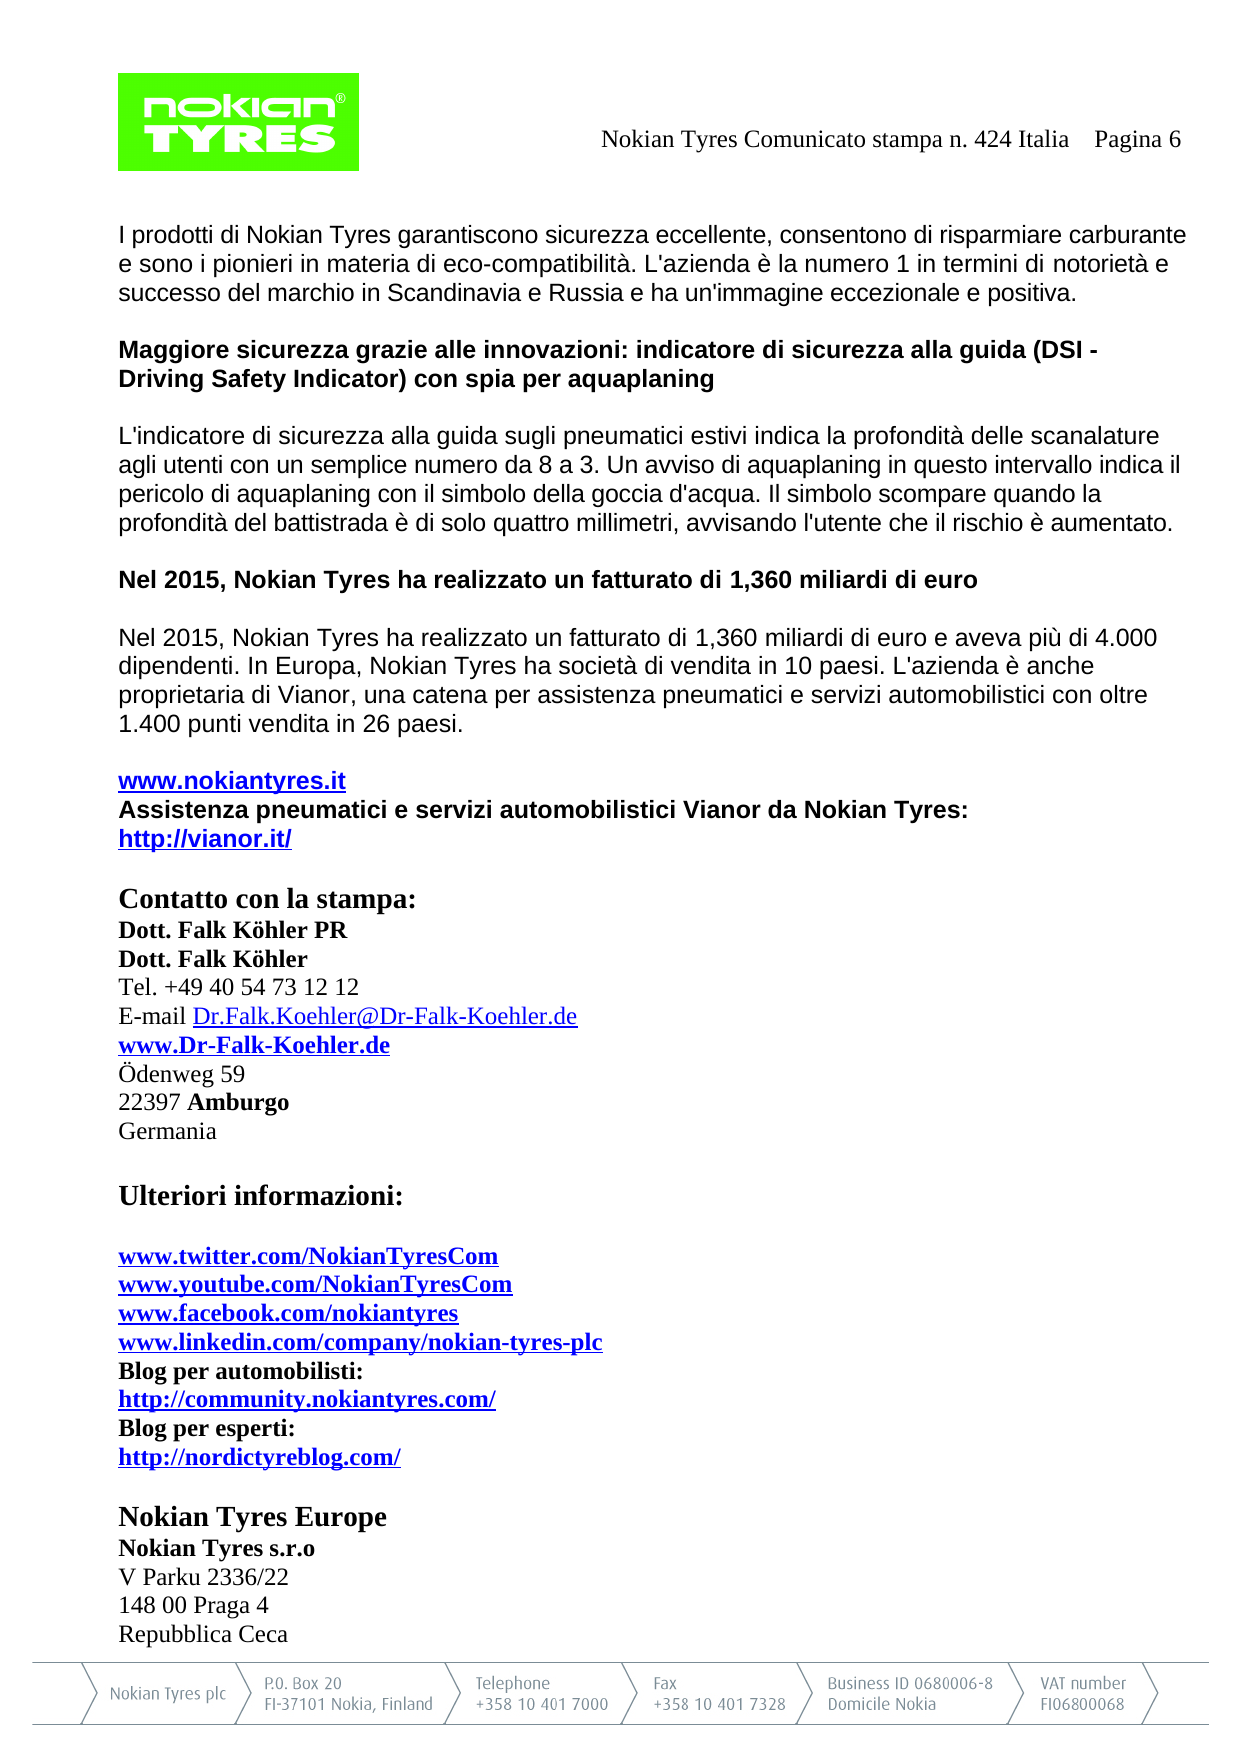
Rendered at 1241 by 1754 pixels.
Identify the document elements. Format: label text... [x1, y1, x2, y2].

text www.linkedin.com/company/nokian-tyres-plc [118, 1327, 1181, 1356]
text http://vianor.it/ [118, 824, 1134, 853]
picture [118, 73, 359, 171]
text www.Dr-Falk-Koehler.de [118, 1030, 1181, 1059]
text http://nordictyreblog.com/ [118, 1442, 1181, 1471]
text Dott. Falk Köhler PR [118, 915, 1134, 944]
picture [32, 1661, 1209, 1727]
text Tel. +49 40 54 73 12 12 [118, 972, 1134, 1001]
text Germania [118, 1116, 1134, 1145]
text http://community.nokiantyres.com/ [118, 1384, 1181, 1413]
text Ödenweg 59 [118, 1059, 1134, 1087]
text Nel 2015, Nokian Tyres ha realizzato un fatturato di 1,360 miliardi di euro e aveva più di 4.000 dipendenti. In Europa, Nokian Tyres ha società di vendita in 10 paesi. L'azienda è anche proprietaria di Vianor, una catena per assistenza pneumatici e servizi automobilistici con oltre 1.400 punti vendita in 26 paesi. [118, 623, 1181, 738]
text www.facebook.com/nokiantyres [118, 1298, 1181, 1327]
text 22397 Amburgo [118, 1087, 1134, 1116]
text Repubblica Ceca [118, 1619, 1181, 1648]
text Nokian Tyres Europe [118, 1499, 1181, 1533]
text Assistenza pneumatici e servizi automobilistici Vianor da Nokian Tyres: [118, 795, 1181, 824]
text 148 00 Praga 4 [118, 1591, 1181, 1619]
text Blog per automobilisti: [118, 1356, 1181, 1384]
text Nokian Tyres s.r.o [118, 1533, 1134, 1562]
text www.youtube.com/NokianTyresCom [118, 1269, 1181, 1298]
text Blog per esperti: [118, 1413, 1181, 1442]
text E-mail Dr.Falk.Koehler@Dr-Falk-Koehler.de [118, 1001, 1134, 1030]
text www.nokiantyres.it [118, 766, 1075, 795]
text Nel 2015, Nokian Tyres ha realizzato un fatturato di 1,360 miliardi di euro [118, 565, 1181, 594]
text www.twitter.com/NokianTyresCom [118, 1241, 1181, 1269]
text I prodotti di Nokian Tyres garantiscono sicurezza eccellente, consentono di risparmiare carburante e sono i pionieri in materia di eco-compatibilità. L'azienda è la numero 1 in termini di notorietà e successo del marchio in Scandinavia e Russia e ha un'immagine eccezionale e positiva. [118, 220, 1191, 306]
text Ulteriori informazioni: [118, 1178, 1181, 1212]
text Contatto con la stampa: [118, 881, 1181, 915]
text V Parku 2336/22 [118, 1562, 1181, 1591]
text Maggiore sicurezza grazie alle innovazioni: indicatore di sicurezza alla guida (DSI - Driving Safety Indicator) con spia per aquaplaning [118, 335, 1181, 393]
text Dott. Falk Köhler [118, 944, 1134, 972]
text L'indicatore di sicurezza alla guida sugli pneumatici estivi indica la profondità delle scanalature agli utenti con un semplice numero da 8 a 3. Un avviso di aquaplaning in questo intervallo indica il pericolo di aquaplaning con il simbolo della goccia d'acqua. Il simbolo scompare quando la profondità del battistrada è di solo quattro millimetri, avvisando l'utente che il rischio è aumentato. [118, 421, 1181, 536]
